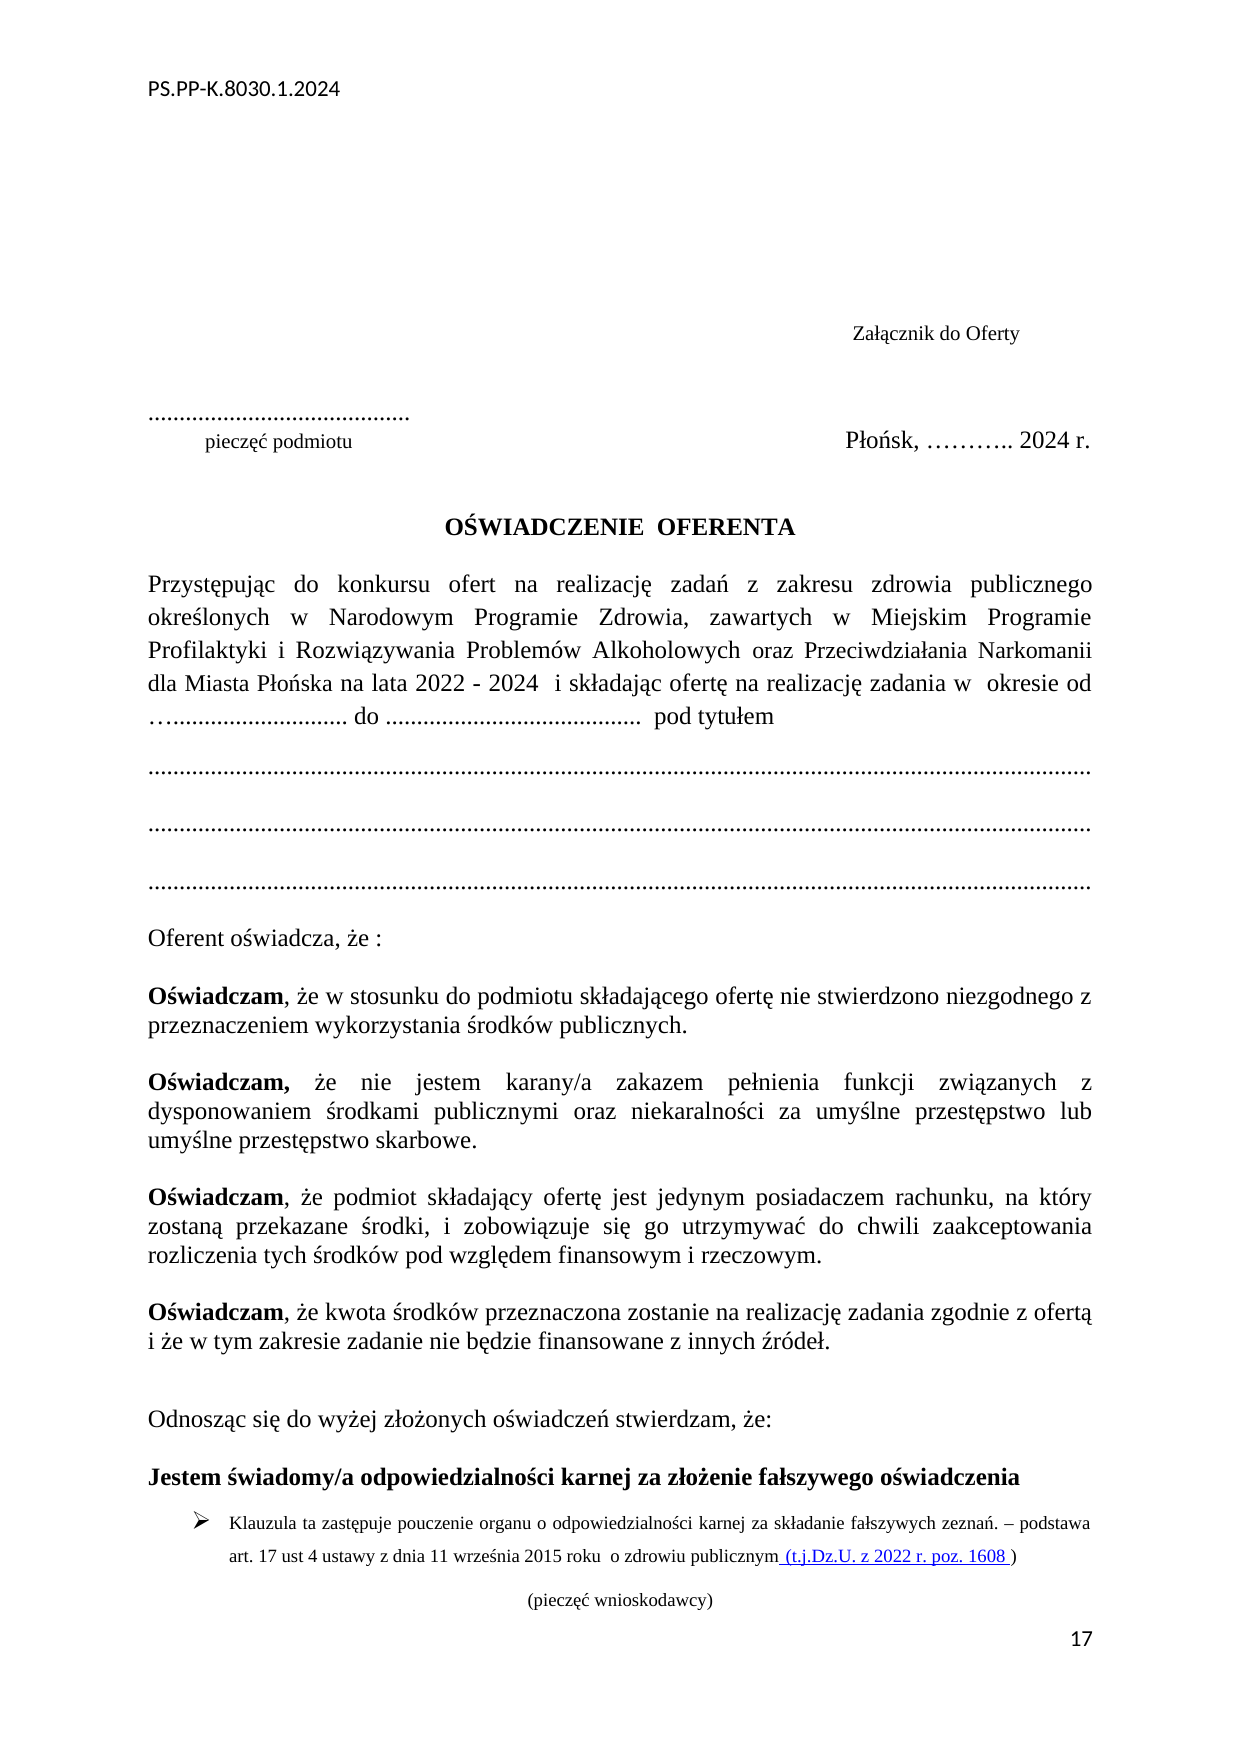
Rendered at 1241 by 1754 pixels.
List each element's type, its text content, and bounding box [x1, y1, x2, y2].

list Klauzula ta zastępuje pouczenie organu o odpowiedzialności karnej za składanie fałszywych zeznań. – podstawa art. 17 ust 4 ustawy z dnia 11 września 2015 roku o zdrowiu publicznym ) [191, 1512, 1093, 1568]
text ....................................................................................................................................................... [148, 866, 1093, 895]
text pieczęć podmiotu Płońsk, ……….. 2024 r. [148, 426, 1093, 454]
text Odnosząc się do wyżej złożonych oświadczeń stwierdzam, że: [148, 1404, 1093, 1433]
text Jestem świadomy/a odpowiedzialności karnej za złożenie fałszywego oświadczenia [148, 1462, 1093, 1491]
text Oferent oświadcza, że : [148, 923, 1093, 952]
text Oświadczam, że nie jestem karany/a zakazem pełnienia funkcji związanych z dysponowaniem środkami publicznymi oraz niekaralności za umyślne przestępstwo lub umyślne przestępstwo skarbowe. [148, 1067, 1093, 1153]
text OŚWIADCZENIE OFERENTA [148, 512, 1093, 541]
text (pieczęć wnioskodawcy) [148, 1589, 1093, 1611]
text Przystępując do konkursu ofert na realizację zadań z zakresu zdrowia publicznego określonych w Narodowym Programie Zdrowia, zawartych w Miejskim Programie Profilaktyki i Rozwiązywania Problemów Alkoholowych oraz Przeciwdziałania Narkomanii dla Miasta Płońska na lata 2022 - 2024 i składając ofertę na realizację zadania w okresie od …............................ do ......................................... pod tytułem [148, 569, 1093, 730]
text Oświadczam, że kwota środków przeznaczona zostanie na realizację zadania zgodnie z ofertą i że w tym zakresie zadanie nie będzie finansowane z innych źródeł. [148, 1297, 1093, 1355]
text ....................................................................................................................................................... [148, 808, 1093, 837]
text Oświadczam, że podmiot składający ofertę jest jedynym posiadaczem rachunku, na który zostaną przekazane środki, i zobowiązuje się go utrzymywać do chwili zaakceptowania rozliczenia tych środków pod względem finansowym i rzeczowym. [148, 1182, 1093, 1268]
text Załącznik do Oferty [738, 321, 1093, 345]
text ....................................................................................................................................................... [148, 751, 1093, 780]
text Oświadczam, że w stosunku do podmiotu składającego ofertę nie stwierdzono niezgodnego z przeznaczeniem wykorzystania środków publicznych. [148, 981, 1093, 1038]
text .......................................... [148, 397, 1093, 426]
